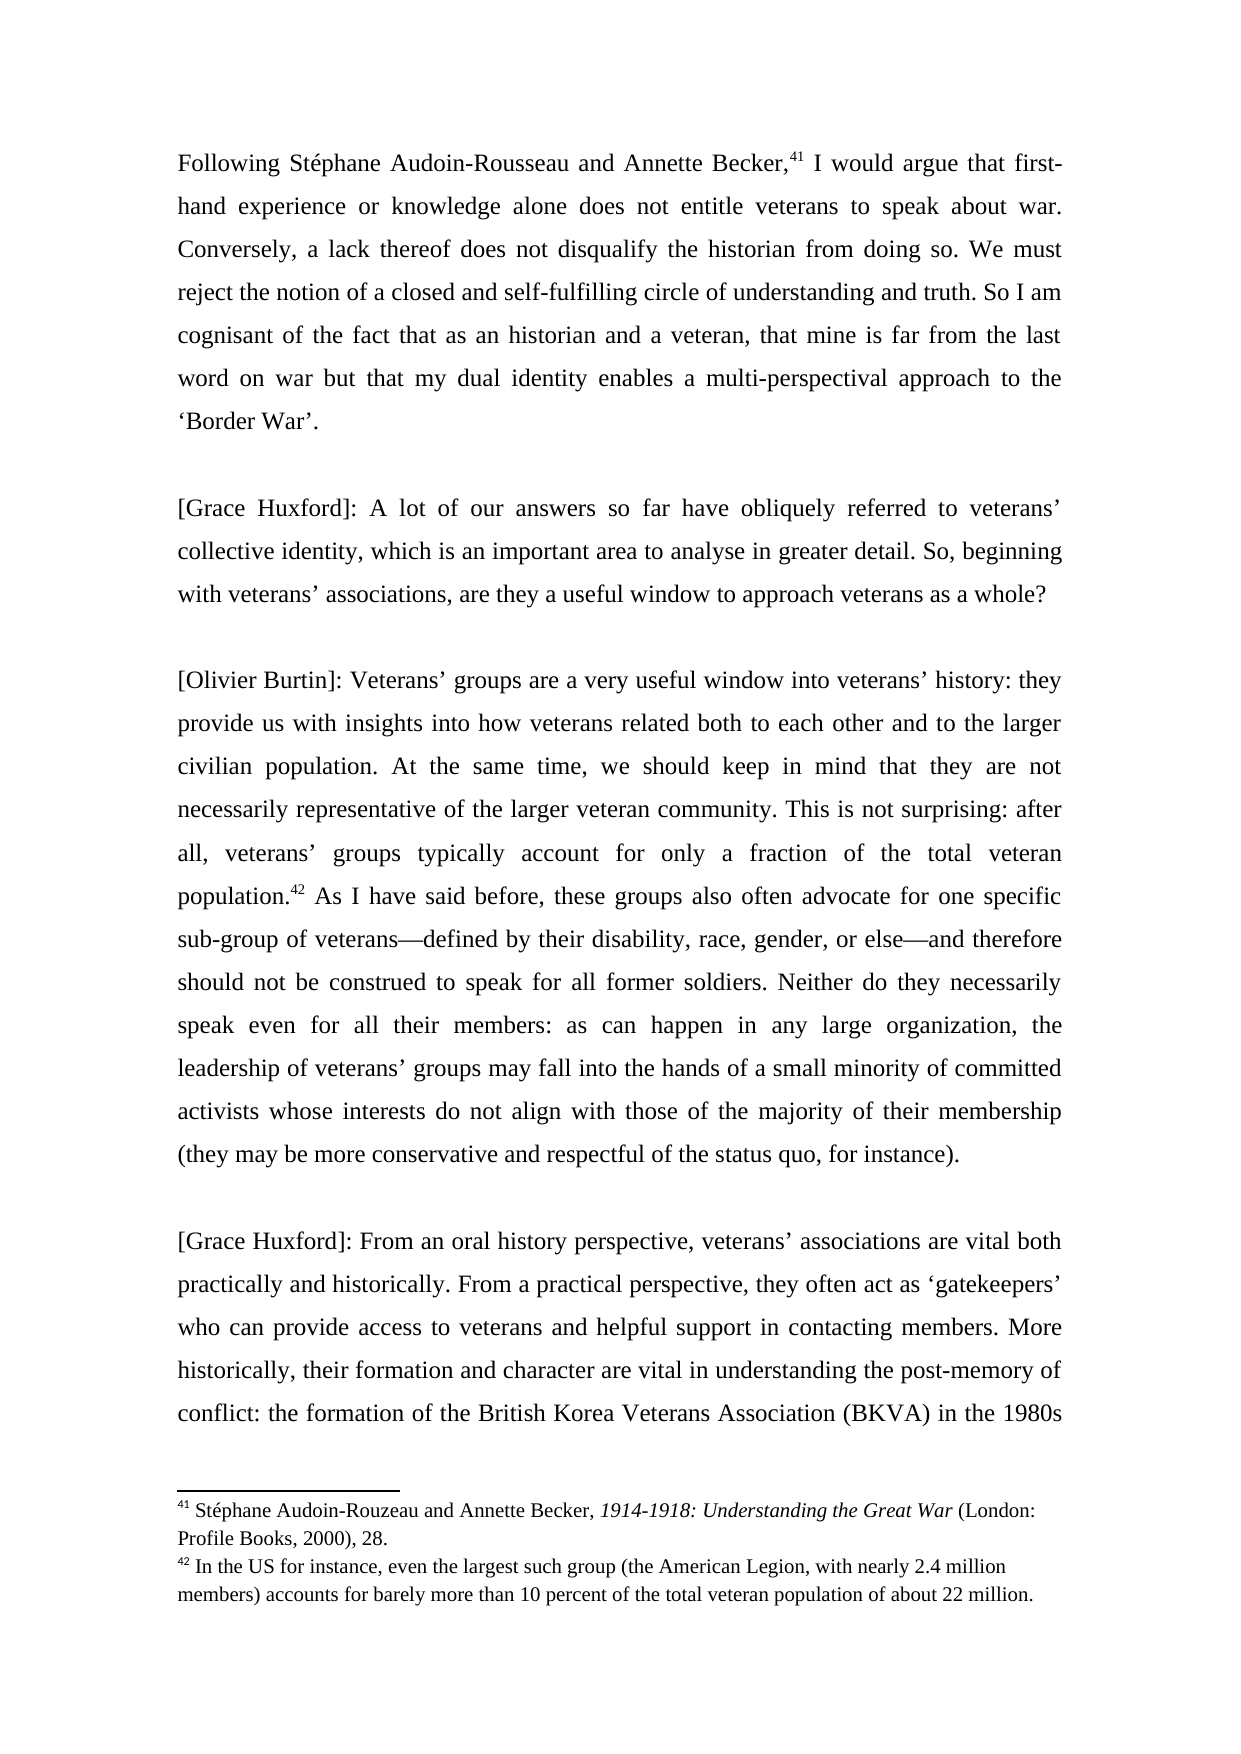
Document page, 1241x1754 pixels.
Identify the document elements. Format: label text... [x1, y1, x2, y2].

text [177, 1226, 1063, 1427]
text [Grace Huxford]: A lot of our answers so far have obliquely referred to veterans’ collective identity, which is an important area to analyse in greater detail. So, beginning with veterans’ associations, are they a useful window to approach veterans as a whole? [177, 493, 1063, 608]
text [177, 148, 1063, 435]
text [Olivier Burtin]: Veterans’ groups are a very useful window into veterans’ history: they provide us with insights into how veterans related both to each other and to the larger civilian population. At the same time, we should keep in mind that they are not necessarily representative of the larger veteran community. This is not surprising: after all, veterans’ groups typically account for only a fraction of the total veteran population. As I have said before, these groups also often advocate for one specific sub-group of veterans—defined by their disability, race, gender, or else—and therefore should not be construed to speak for all former soldiers. Neither do they necessarily speak even for all their members: as can happen in any large organization, the leadership of veterans’ groups may fall into the hands of a small minority of committed activists whose interests do not align with those of the majority of their membership (they may be more conservative and respectful of the status quo, for instance). [177, 665, 1063, 1168]
